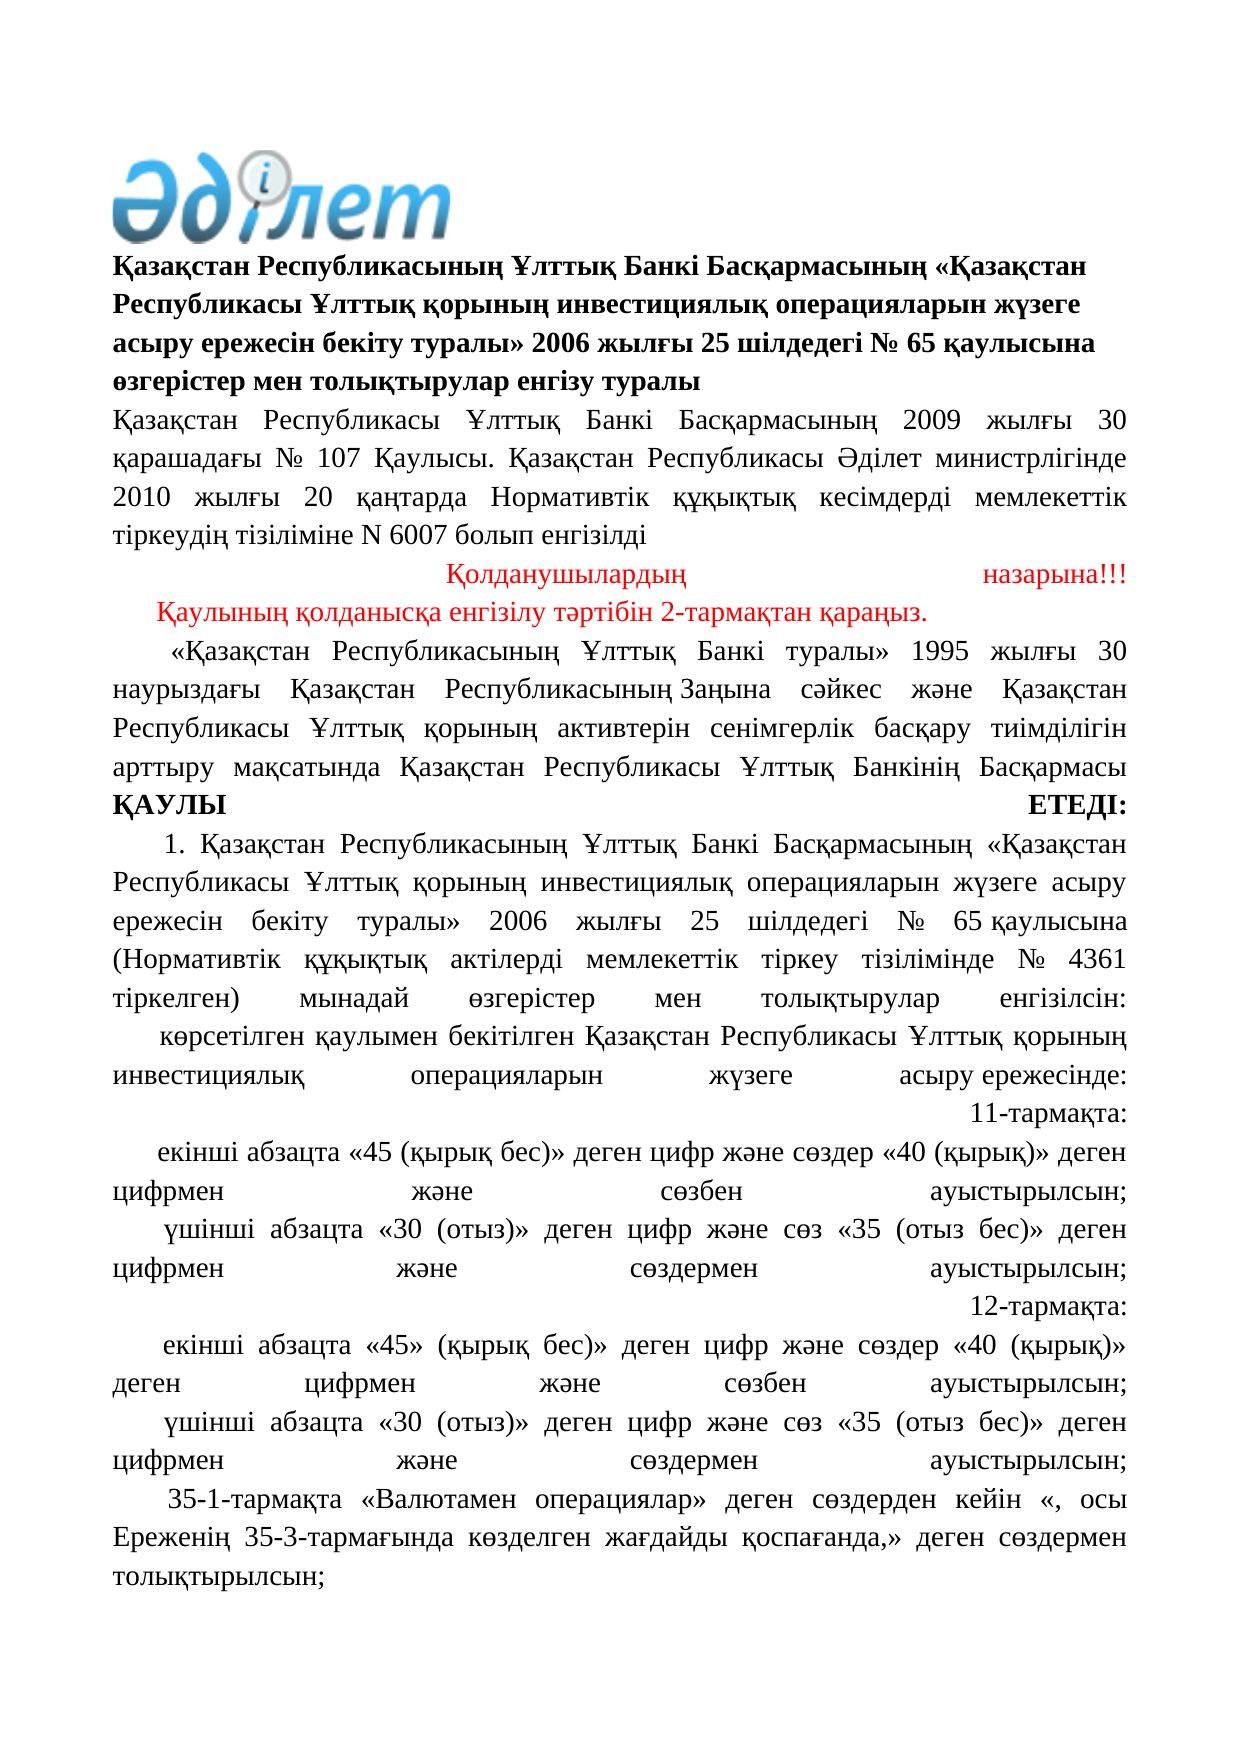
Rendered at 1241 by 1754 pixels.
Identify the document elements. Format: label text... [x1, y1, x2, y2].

text Қазақстан Республикасы Ұлттық Банкі Басқармасының 2009 жылғы 30 қарашадағы № 107 Қаулысы. Қазақстан Республикасы Әділет министрлігінде 2010 жылғы 20 қаңтарда Нормативтік құқықтық кесімдерді мемлекеттік тіркеудің тізіліміне N 6007 болып енгізілді [112, 402, 1128, 551]
text Қолданушылардың назарына!!! Қаулының қолданысқа енгізілу тәртібін 2-тармақтан қараңыз. [112, 556, 1128, 628]
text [112, 633, 1128, 1592]
picture [112, 150, 451, 244]
text Қазақстан Республикасының Ұлттық Банкі Басқармасының «Қазақстан Республикасы Ұлттық қорының инвестициялық операцияларын жүзеге асыру ережесін бекіту туралы» 2006 жылғы 25 шілдедегі № 65 қаулысына өзгерістер мен толықтырулар енгізу туралы [112, 248, 1128, 397]
